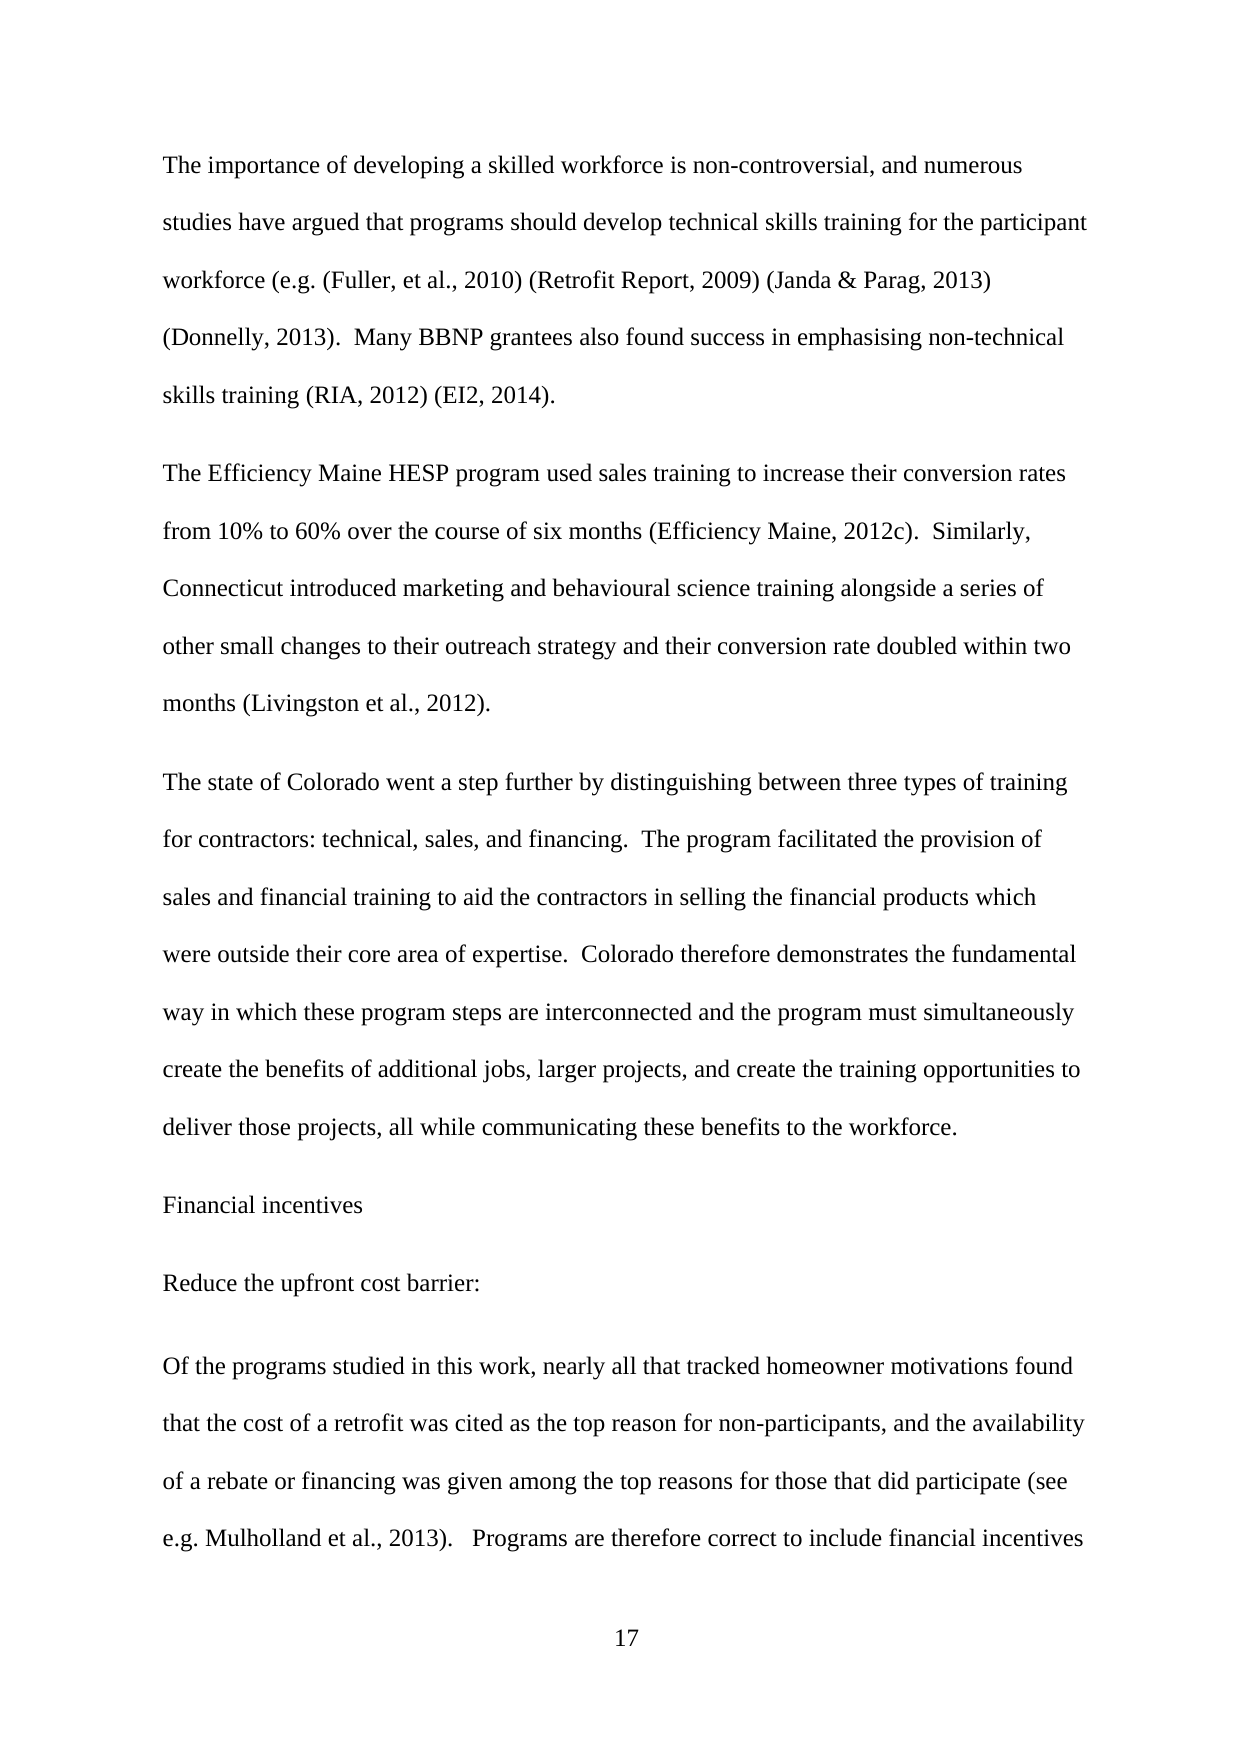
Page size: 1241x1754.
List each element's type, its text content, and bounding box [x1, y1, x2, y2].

text The importance of developing a skilled workforce is non-controversial, and numerous studies have argued that programs should develop technical skills training for the participant workforce (e.g.. Many BBNP grantees also found success in emphasising non-technical skills training . [162, 150, 1090, 409]
subtitle Financial incentives [162, 1190, 1090, 1219]
text The Efficiency Maine HESP program used sales training to increase their conversion rates from 10% to 60% over the course of six months. Similarly, Connecticut introduced marketing and behavioural science training alongside a series of other small changes to their outreach strategy and their conversion rate doubled within two months (Livingston et al., 2012). [162, 458, 1090, 717]
text The state of Colorado went a step further by distinguishing between three types of training for contractors: technical, sales, and financing. The program facilitated the provision of sales and financial training to aid the contractors in selling the financial products which were outside their core area of expertise. Colorado therefore demonstrates the fundamental way in which these program steps are interconnected and the program must simultaneously create the benefits of additional jobs, larger projects, and create the training opportunities to deliver those projects, all while communicating these benefits to the workforce. [162, 767, 1090, 1140]
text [162, 1351, 1090, 1552]
text Reduce the upfront cost barrier: [162, 1268, 1090, 1297]
